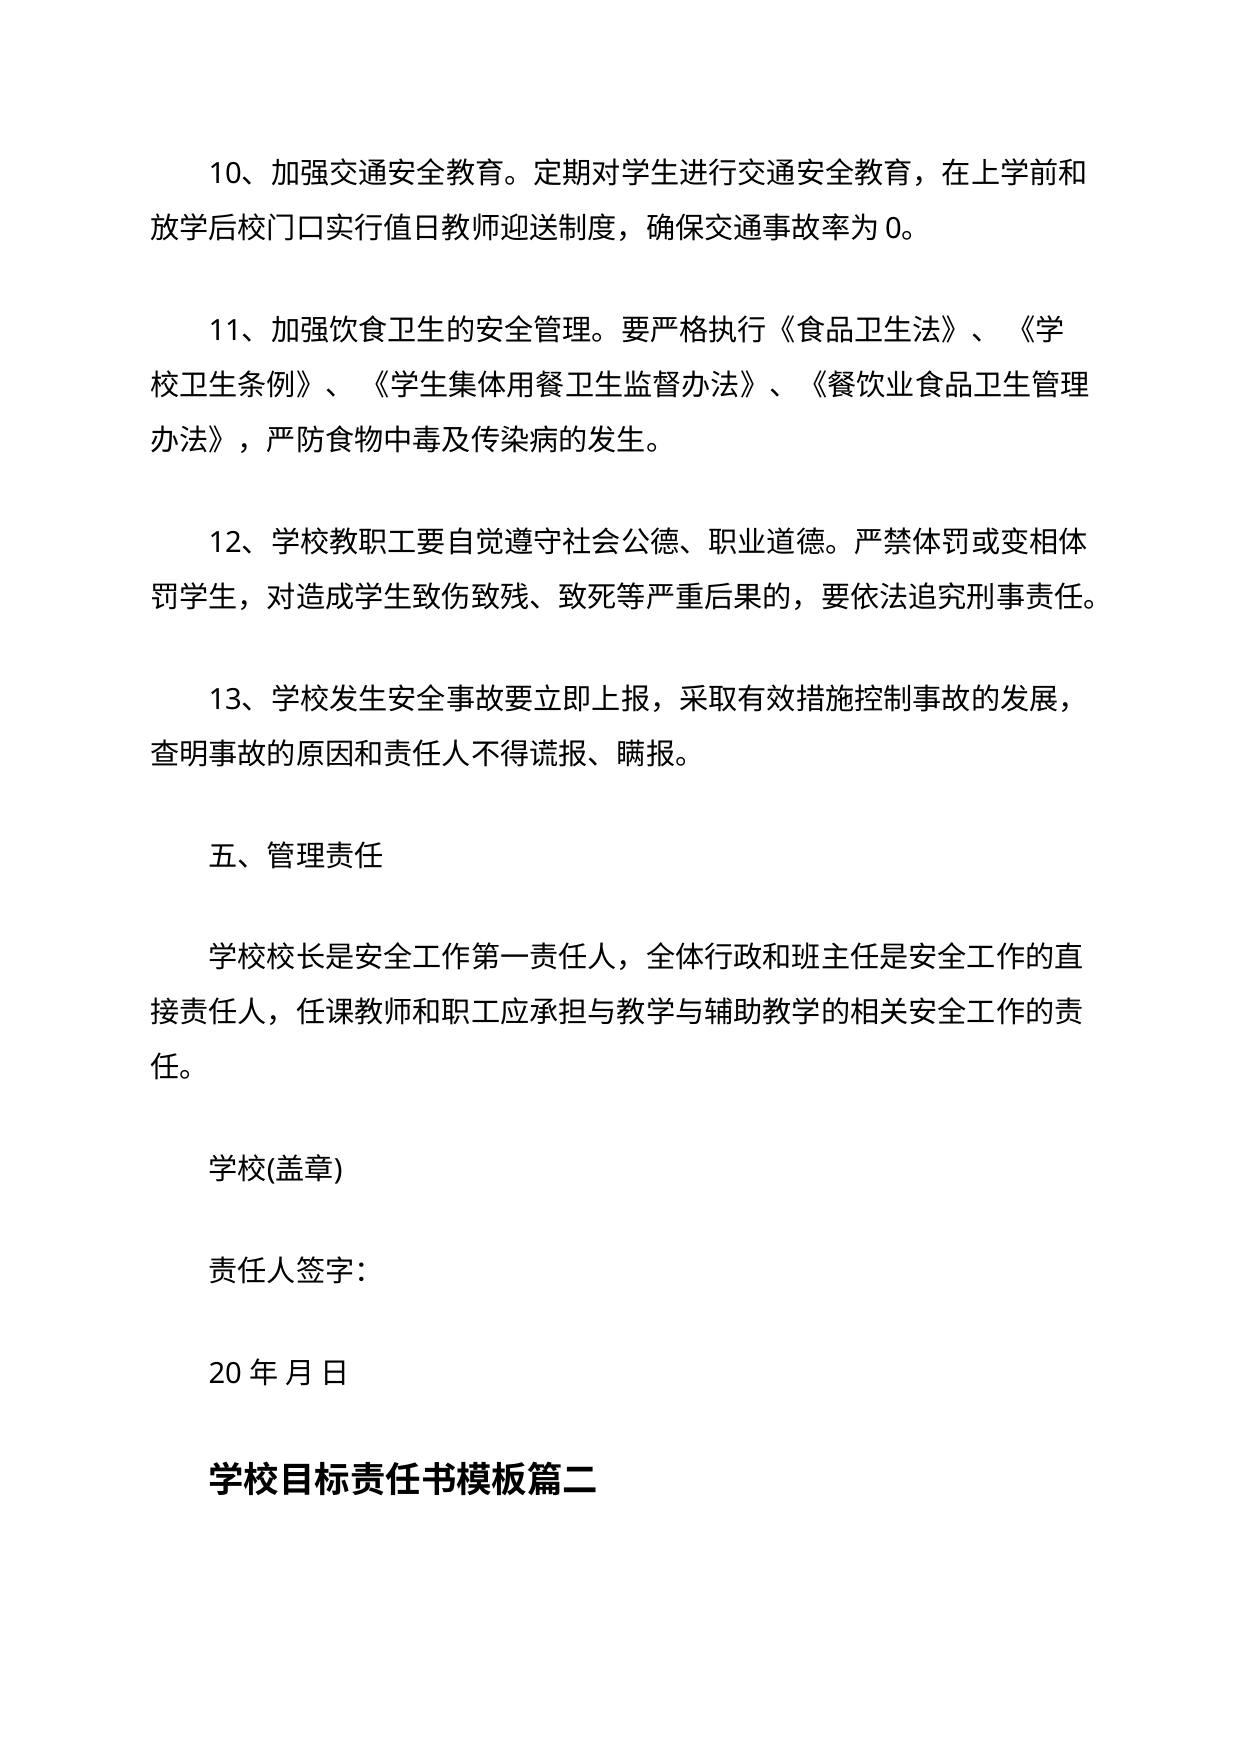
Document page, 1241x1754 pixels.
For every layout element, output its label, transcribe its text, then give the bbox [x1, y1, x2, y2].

text 12、学校教职工要自觉遵守社会公德、职业道德。严禁体罚或变相体罚学生，对造成学生致伤致残、致死等严重后果的，要依法追究刑事责任。 [150, 519, 1090, 616]
text 11、加强饮食卫生的安全管理。要严格执行《食品卫生法》、 《学校卫生条例》、 《学生集体用餐卫生监督办法》、《餐饮业食品卫生管理办法》，严防食物中毒及传染病的发生。 [150, 307, 1090, 459]
text 10、加强交通安全教育。定期对学生进行交通安全教育，在上学前和放学后校门口实行值日教师迎送制度，确保交通事故率为0。 [150, 150, 1090, 247]
text 学校校长是安全工作第一责任人，全体行政和班主任是安全工作的直接责任人，任课教师和职工应承担与教学与辅助教学的相关安全工作的责任。 [150, 934, 1090, 1086]
text 责任人签字： [150, 1247, 1090, 1290]
text 五、管理责任 [150, 832, 1090, 874]
text 20 年 月 日 [150, 1349, 1090, 1392]
text 学校目标责任书模板篇二 [150, 1451, 1090, 1502]
text 13、学校发生安全事故要立即上报，采取有效措施控制事故的发展，查明事故的原因和责任人不得谎报、瞒报。 [150, 675, 1090, 773]
text 学校(盖章) [150, 1146, 1090, 1188]
